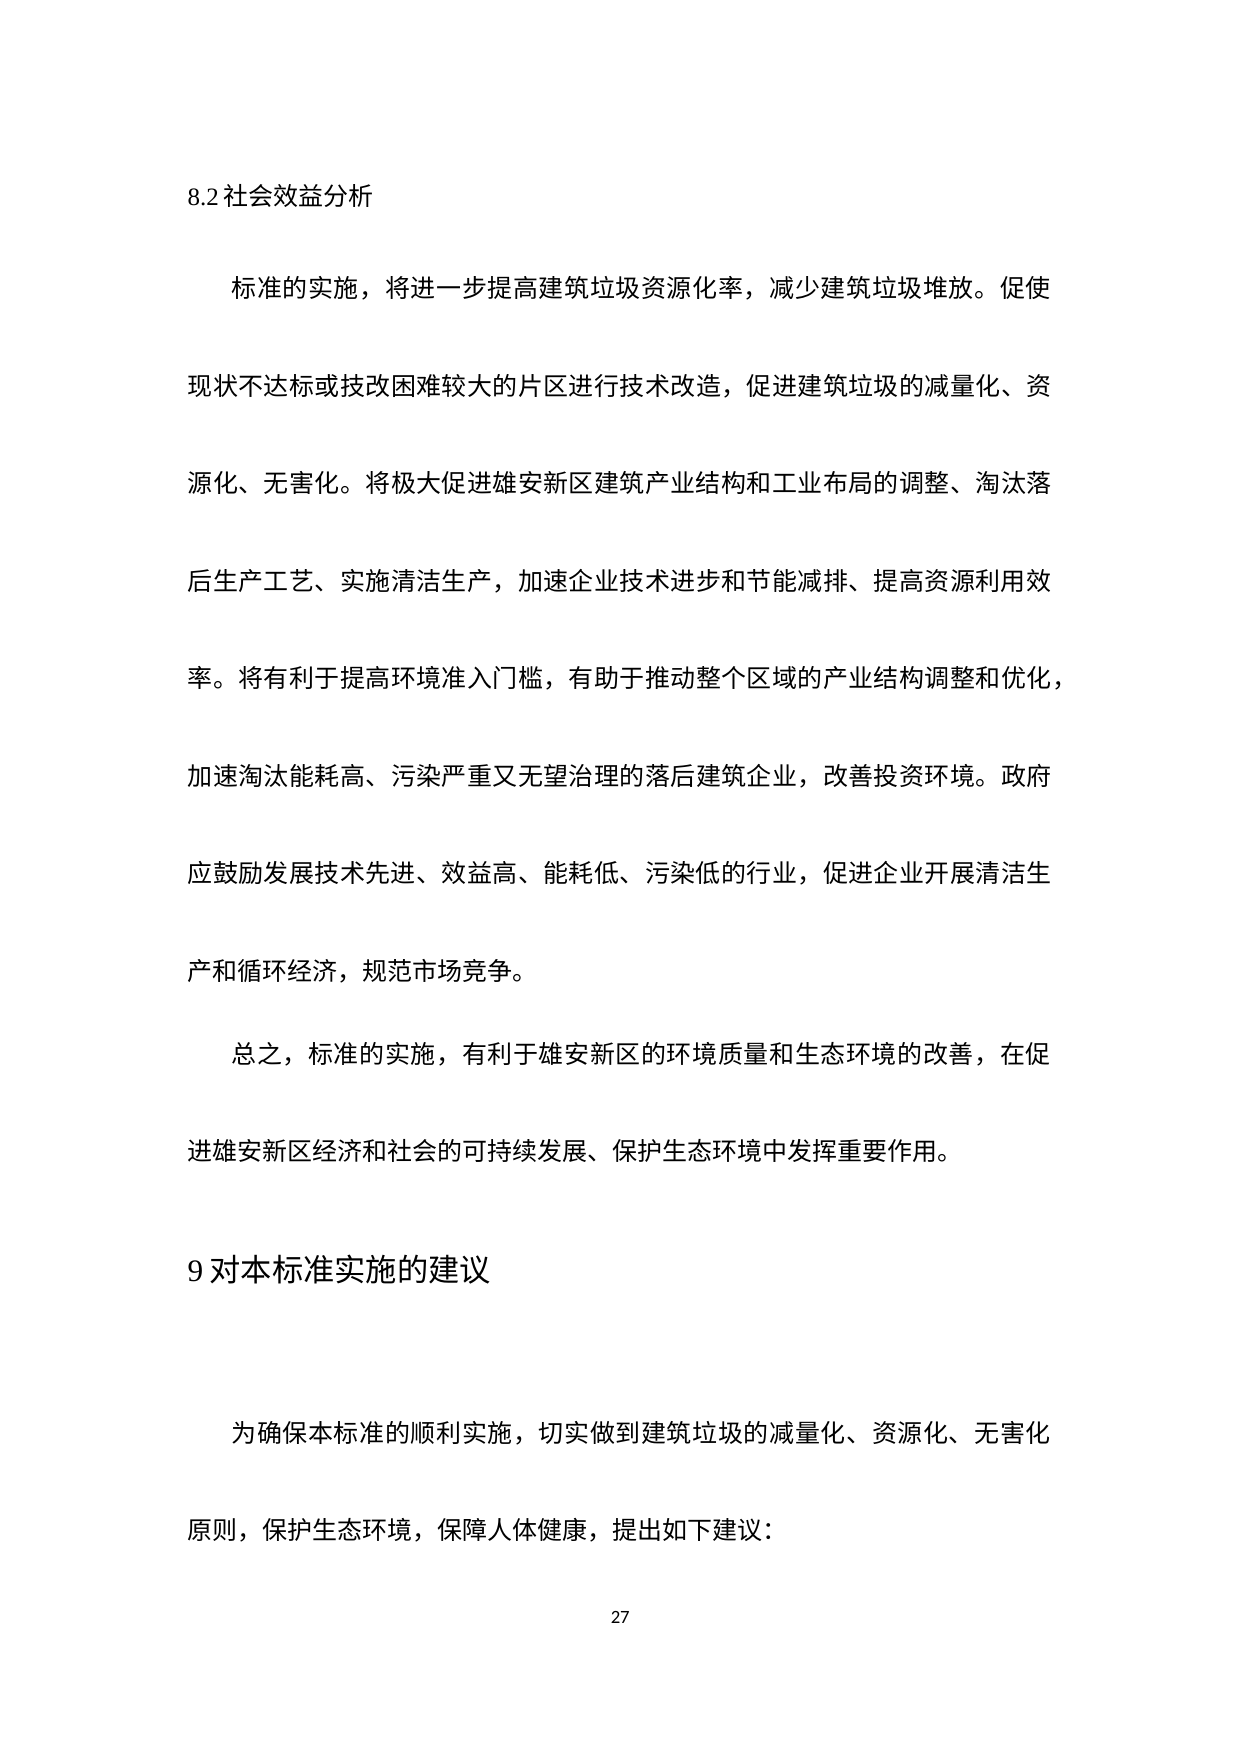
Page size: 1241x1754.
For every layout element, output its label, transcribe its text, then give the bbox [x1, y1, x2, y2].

text 为确保本标准的顺利实施，切实做到建筑垃圾的减量化、资源化、无害化原则，保护生态环境，保障人体健康，提出如下建议： [187, 1399, 1053, 1561]
subtitle 8.2社会效益分析 [187, 162, 1053, 227]
text 标准的实施，将进一步提高建筑垃圾资源化率，减少建筑垃圾堆放。促使现状不达标或技改困难较大的片区进行技术改造，促进建筑垃圾的减量化、资源化、无害化。将极大促进雄安新区建筑产业结构和工业布局的调整、淘汰落后生产工艺、实施清洁生产，加速企业技术进步和节能减排、提高资源利用效率。将有利于提高环境准入门槛，有助于推动整个区域的产业结构调整和优化，加速淘汰能耗高、污染严重又无望治理的落后建筑企业，改善投资环境。政府应鼓励发展技术先进、效益高、能耗低、污染低的行业，促进企业开展清洁生产和循环经济，规范市场竞争。 [187, 254, 1053, 1002]
subtitle 9对本标准实施的建议 [187, 1236, 1053, 1301]
text 总之，标准的实施，有利于雄安新区的环境质量和生态环境的改善，在促进雄安新区经济和社会的可持续发展、保护生态环境中发挥重要作用。 [187, 1020, 1053, 1182]
